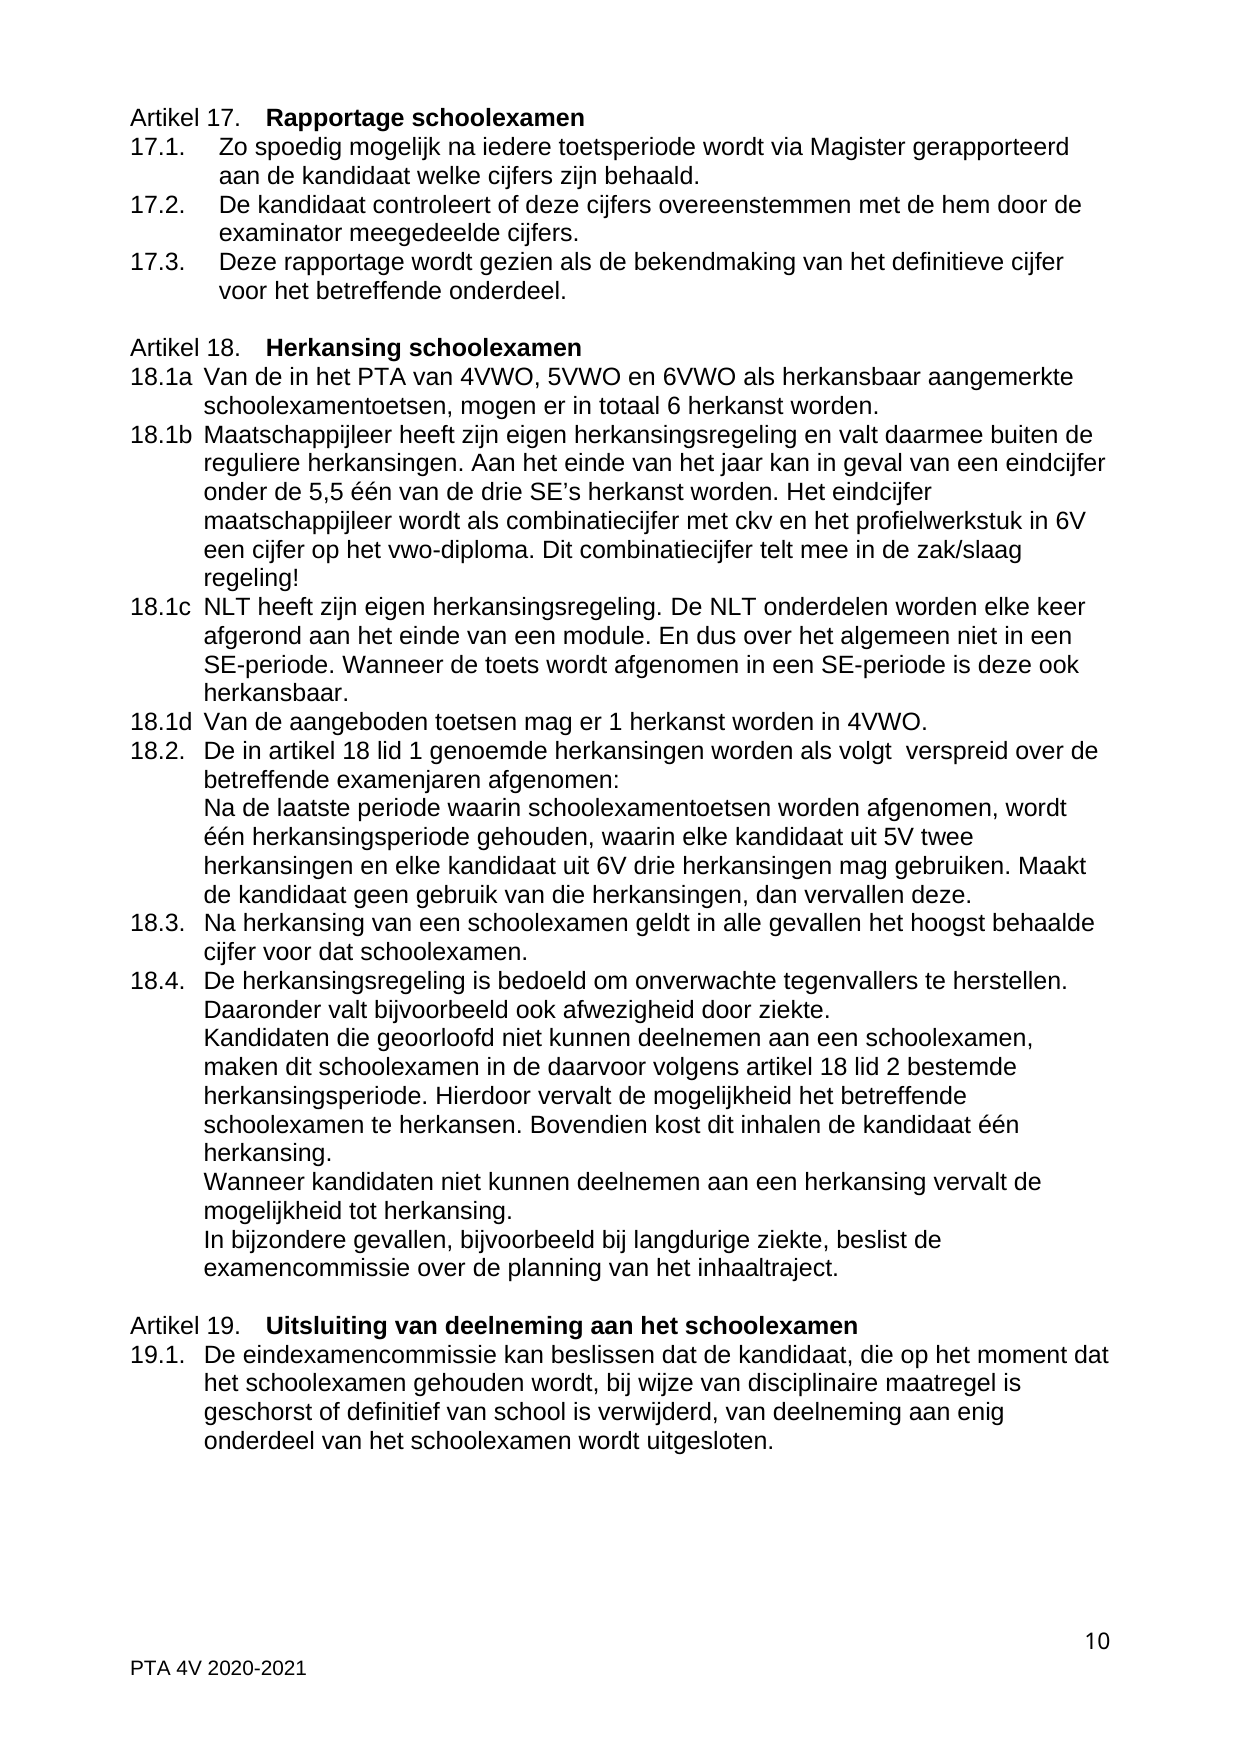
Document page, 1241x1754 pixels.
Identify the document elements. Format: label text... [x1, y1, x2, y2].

text In bijzondere gevallen, bijvoorbeeld bij langdurige ziekte, beslist de examencommissie over de planning van het inhaaltraject. [130, 1224, 1110, 1282]
text 18.3. Na herkansing van een schoolexamen geldt in alle gevallen het hoogst behaalde cijfer voor dat schoolexamen. [130, 908, 1110, 966]
text Na de laatste periode waarin schoolexamentoetsen worden afgenomen, wordt één herkansingsperiode gehouden, waarin elke kandidaat uit 5V twee herkansingen en elke kandidaat uit 6V drie herkansingen mag gebruiken. Maakt de kandidaat geen gebruik van die herkansingen, dan vervallen deze. [203, 793, 1110, 908]
text 18.1c NLT heeft zijn eigen herkansingsregeling. De NLT onderdelen worden elke keer afgerond aan het einde van een module. En dus over het algemeen niet in een SE-periode. Wanneer de toets wordt afgenomen in een SE-periode is deze ook herkansbaar. [130, 592, 1110, 707]
text 18.1b Maatschappijleer heeft zijn eigen herkansingsregeling en valt daarmee buiten de reguliere herkansingen. Aan het einde van het jaar kan in geval van een eindcijfer onder de 5,5 één van de drie SE’s herkanst worden. Het eindcijfer maatschappijleer wordt als combinatiecijfer met ckv en het profielwerkstuk in 6V een cijfer op het vwo-diploma. Dit combinatiecijfer telt mee in de zak/slaag regeling! [130, 419, 1110, 592]
text Wanneer kandidaten niet kunnen deelnemen aan een herkansing vervalt de mogelijkheid tot herkansing. [130, 1167, 1110, 1224]
text 18.1d Van de aangeboden toetsen mag er 1 herkanst worden in 4VWO. [130, 707, 1110, 736]
text 19.1. De eindexamencommissie kan beslissen dat de kandidaat, die op het moment dat het schoolexamen gehouden wordt, bij wijze van disciplinaire maatregel is geschorst of definitief van school is verwijderd, van deelneming aan enig onderdeel van het schoolexamen wordt uitgesloten. [130, 1339, 1110, 1454]
text Kandidaten die geoorloofd niet kunnen deelnemen aan een schoolexamen, maken dit schoolexamen in de daarvoor volgens artikel 18 lid 2 bestemde herkansingsperiode. Hierdoor vervalt de mogelijkheid het betreffende schoolexamen te herkansen. Bovendien kost dit inhalen de kandidaat één herkansing. [130, 1023, 1110, 1167]
list De kandidaat controleert of deze cijfers overeenstemmen met de hem door de examinator meegedeelde cijfers. [130, 189, 1110, 247]
text 18.1a Van de in het PTA van 4VWO, 5VWO en 6VWO als herkansbaar aangemerkte schoolexamentoetsen, mogen er in totaal 6 herkanst worden. [130, 362, 1110, 419]
text Artikel 17. Rapportage schoolexamen [130, 103, 1110, 132]
text 18.4. De herkansingsregeling is bedoeld om onverwachte tegenvallers te herstellen. Daaronder valt bijvoorbeeld ook afwezigheid door ziekte. [130, 966, 1110, 1023]
list Zo spoedig mogelijk na iedere toetsperiode wordt via Magister gerapporteerd aan de kandidaat welke cijfers zijn behaald. [130, 132, 1110, 189]
text 18.2. De in artikel 18 lid 1 genoemde herkansingen worden als volgt verspreid over de betreffende examenjaren afgenomen: [130, 736, 1110, 793]
list Deze rapportage wordt gezien als de bekendmaking van het definitieve cijfer voor het betreffende onderdeel. [130, 247, 1110, 304]
text Artikel 18. Herkansing schoolexamen [130, 333, 1110, 362]
text Artikel 19. Uitsluiting van deelneming aan het schoolexamen [130, 1311, 1110, 1339]
